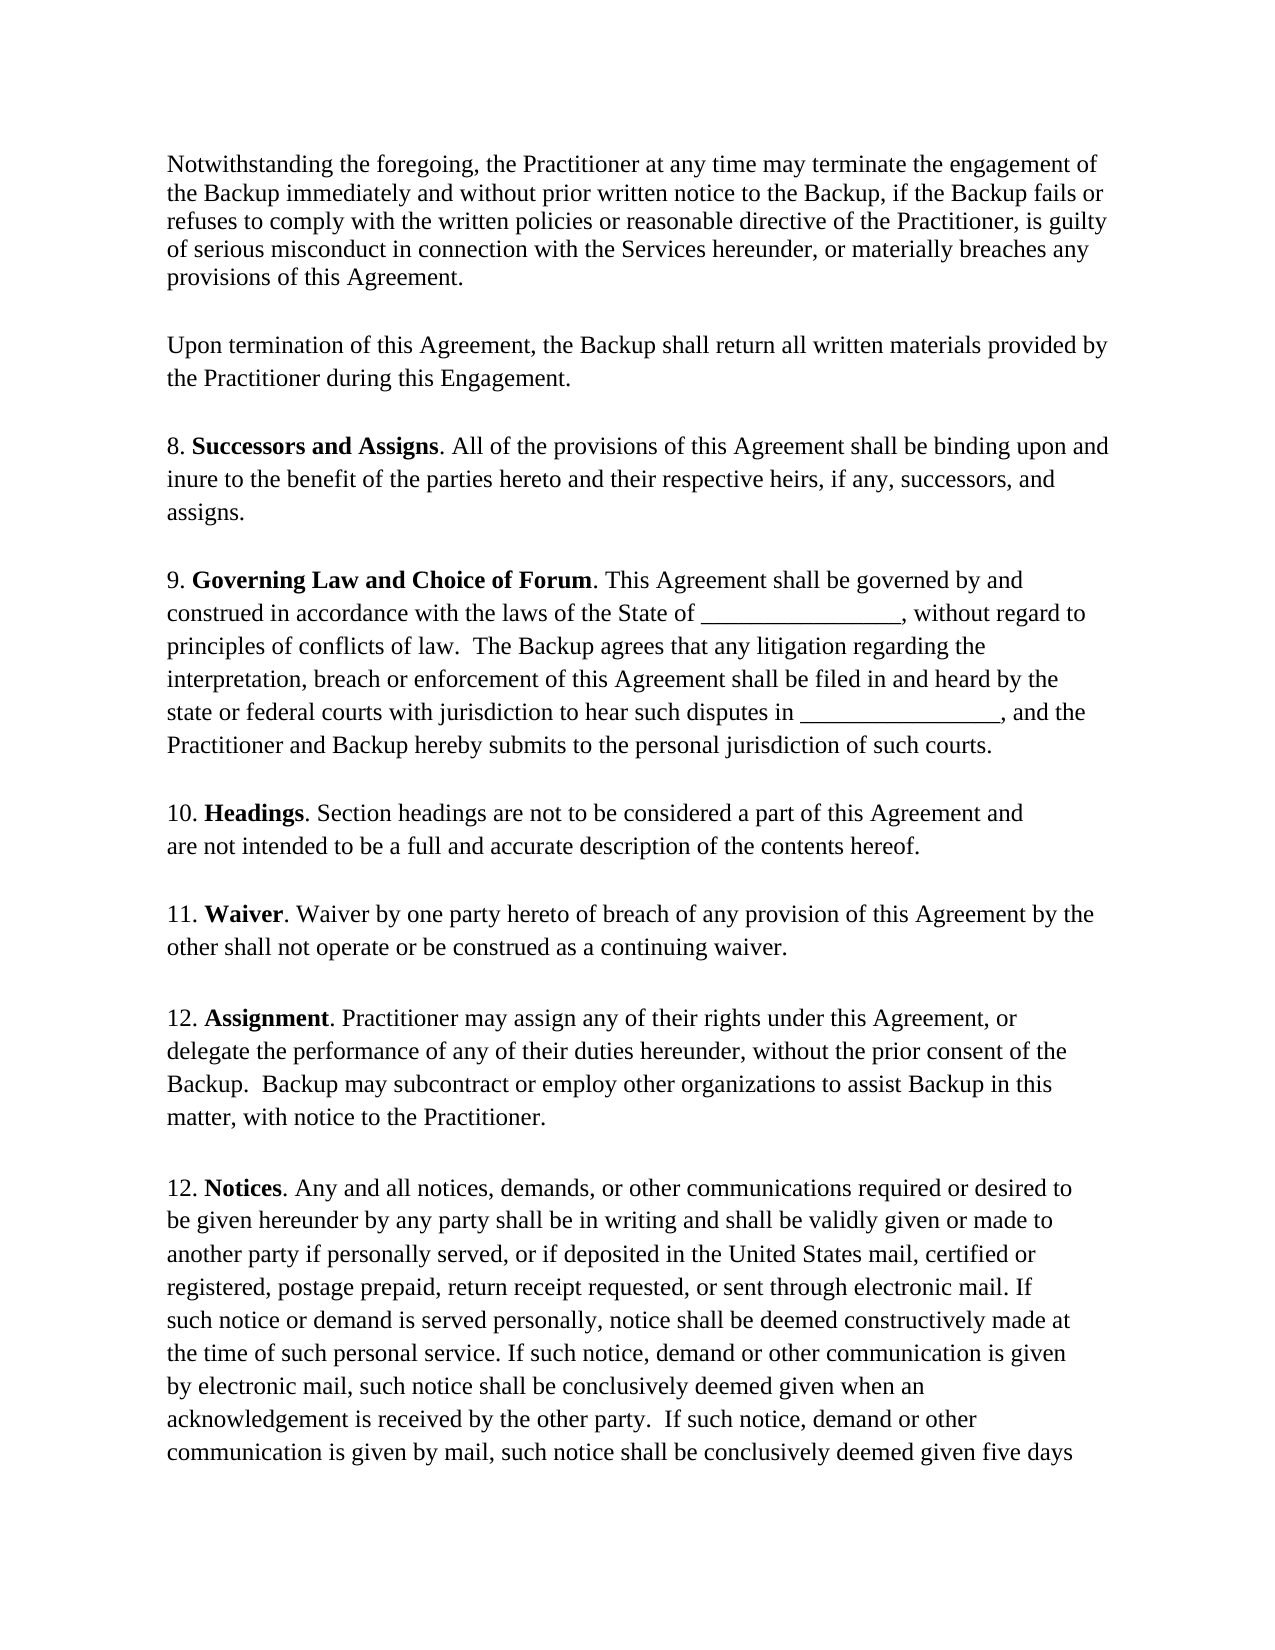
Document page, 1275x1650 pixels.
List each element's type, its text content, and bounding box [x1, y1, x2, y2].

text 9. Governing Law and Choice of Forum. This Agreement shall be governed by and construed in accordance with the laws of the State of ________________, without regard to principles of conflicts of law. The Backup agrees that any litigation regarding the interpretation, breach or enforcement of this Agreement shall be filed in and heard by the state or federal courts with jurisdiction to hear such disputes in ________________, and the Practitioner and Backup hereby submits to the personal jurisdiction of such courts. [167, 565, 1106, 759]
text 8. Successors and Assigns. All of the provisions of this Agreement shall be binding upon and inure to the benefit of the parties hereto and their respective heirs, if any, successors, and assigns. [167, 431, 1110, 526]
text 11. Waiver. Waiver by one party hereto of breach of any provision of this Agreement by the other shall not operate or be construed as a continuing waiver. [167, 899, 1110, 961]
text Notwithstanding the foregoing, the Practitioner at any time may terminate the engagement of the Backup immediately and without prior written notice to the Backup, if the Backup fails or refuses to comply with the written policies or reasonable directive of the Practitioner, is guilty of serious misconduct in connection with the Services hereunder, or materially breaches any provisions of this Agreement. [167, 150, 1112, 291]
text 12. Assignment. Practitioner may assign any of their rights under this Agreement, or delegate the performance of any of their duties hereunder, without the prior consent of the Backup. Backup may subcontract or employ other organizations to assist Backup in this matter, with notice to the Practitioner. [167, 1003, 1098, 1131]
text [167, 1173, 1075, 1466]
text Upon termination of this Agreement, the Backup shall return all written materials provided by the Practitioner during this Engagement. [167, 330, 1112, 392]
text 10. Headings. Section headings are not to be considered a part of this Agreement and are not intended to be a full and accurate description of the contents hereof. [167, 798, 1056, 860]
